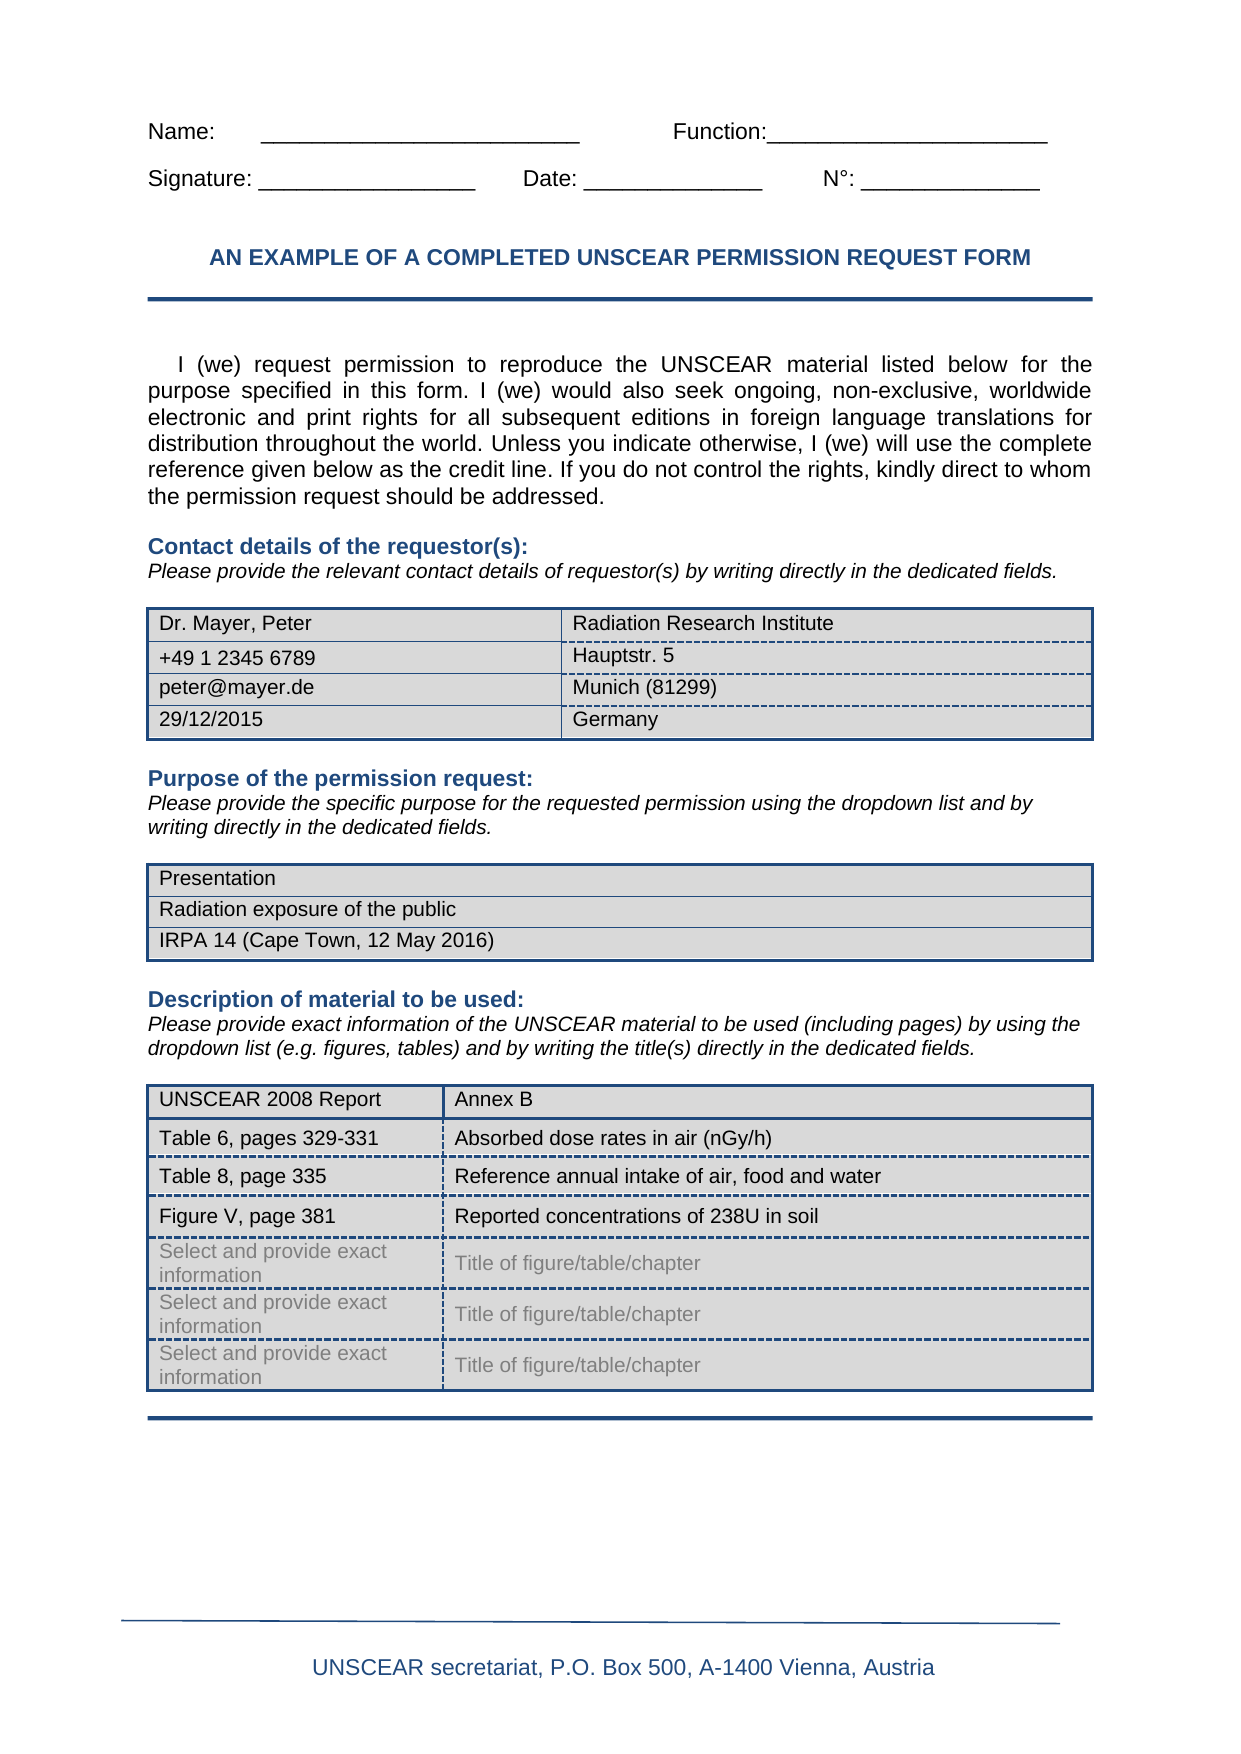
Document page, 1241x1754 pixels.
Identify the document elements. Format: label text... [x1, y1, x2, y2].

table_cell Reference annual intake of air, food and water [443, 1155, 1091, 1193]
table_cell Title of figure/table/chapter [443, 1287, 1091, 1338]
text Name: _________________________ Function:______________________ [148, 118, 1092, 144]
table_cell Reported concentrations of 238U in soil [443, 1194, 1091, 1236]
table_cell Title of figure/table/chapter [443, 1236, 1091, 1287]
table_cell peter@mayer.de [149, 674, 561, 705]
table_header UNSCEAR 2008 Report [149, 1087, 442, 1117]
text Contact details of the requestor(s): [148, 533, 1092, 559]
table_cell 29/12/2015 [149, 706, 561, 737]
table_cell Select and provide exact information [149, 1236, 443, 1287]
table_cell Radiation exposure of the public [149, 897, 1091, 927]
text AN EXAMPLE OF A COMPLETED UNSCEAR PERMISSION REQUEST FORM [148, 244, 1092, 271]
table_cell IRPA 14 (Cape Town, 12 May 2016) [149, 928, 1091, 958]
table_cell Munich (81299) [562, 673, 1091, 705]
table_cell Select and provide exact information [149, 1287, 443, 1338]
text Description of material to be used: [148, 986, 1092, 1012]
text Signature: _________________ Date: ______________ N°: ______________ [148, 165, 1092, 192]
table_cell Germany [562, 705, 1091, 737]
table_header Annex B [445, 1087, 1091, 1117]
table_header Presentation [149, 866, 1091, 896]
text Please provide the relevant contact details of requestor(s) by writing directly in the dedicated fields. [148, 559, 1092, 583]
table_cell Hauptstr. 5 [562, 641, 1091, 673]
table_cell Absorbed dose rates in air (nGy/h) [443, 1120, 1091, 1154]
text I (we) request permission to reproduce the UNSCEAR material listed below for the purpose specified in this form. I (we) would also seek ongoing, non-exclusive, worldwide electronic and print rights for all subsequent editions in foreign language translations for distribution throughout the world. Unless you indicate otherwise, I (we) will use the complete reference given below as the credit line. If you do not control the rights, kindly direct to whom the permission request should be addressed. [148, 351, 1092, 509]
table_cell +49 1 2345 6789 [149, 642, 561, 673]
text Purpose of the permission request: [148, 764, 1092, 791]
table_cell Table 8, page 335 [149, 1155, 443, 1193]
table_cell Figure V, page 381 [149, 1194, 443, 1236]
text Please provide exact information of the UNSCEAR material to be used (including pages) by using the dropdown list (e.g. figures, tables) and by writing the title(s) directly in the dedicated fields. [148, 1012, 1092, 1060]
table_cell Select and provide exact information [149, 1338, 443, 1389]
text Please provide the specific purpose for the requested permission using the dropdown list and by writing directly in the dedicated fields. [148, 791, 1092, 839]
table_cell Table 6, pages 329-331 [149, 1120, 443, 1154]
table_header Dr. Mayer, Peter [149, 610, 561, 641]
table_header Radiation Research Institute [562, 610, 1091, 641]
table_cell Title of figure/table/chapter [443, 1338, 1091, 1389]
